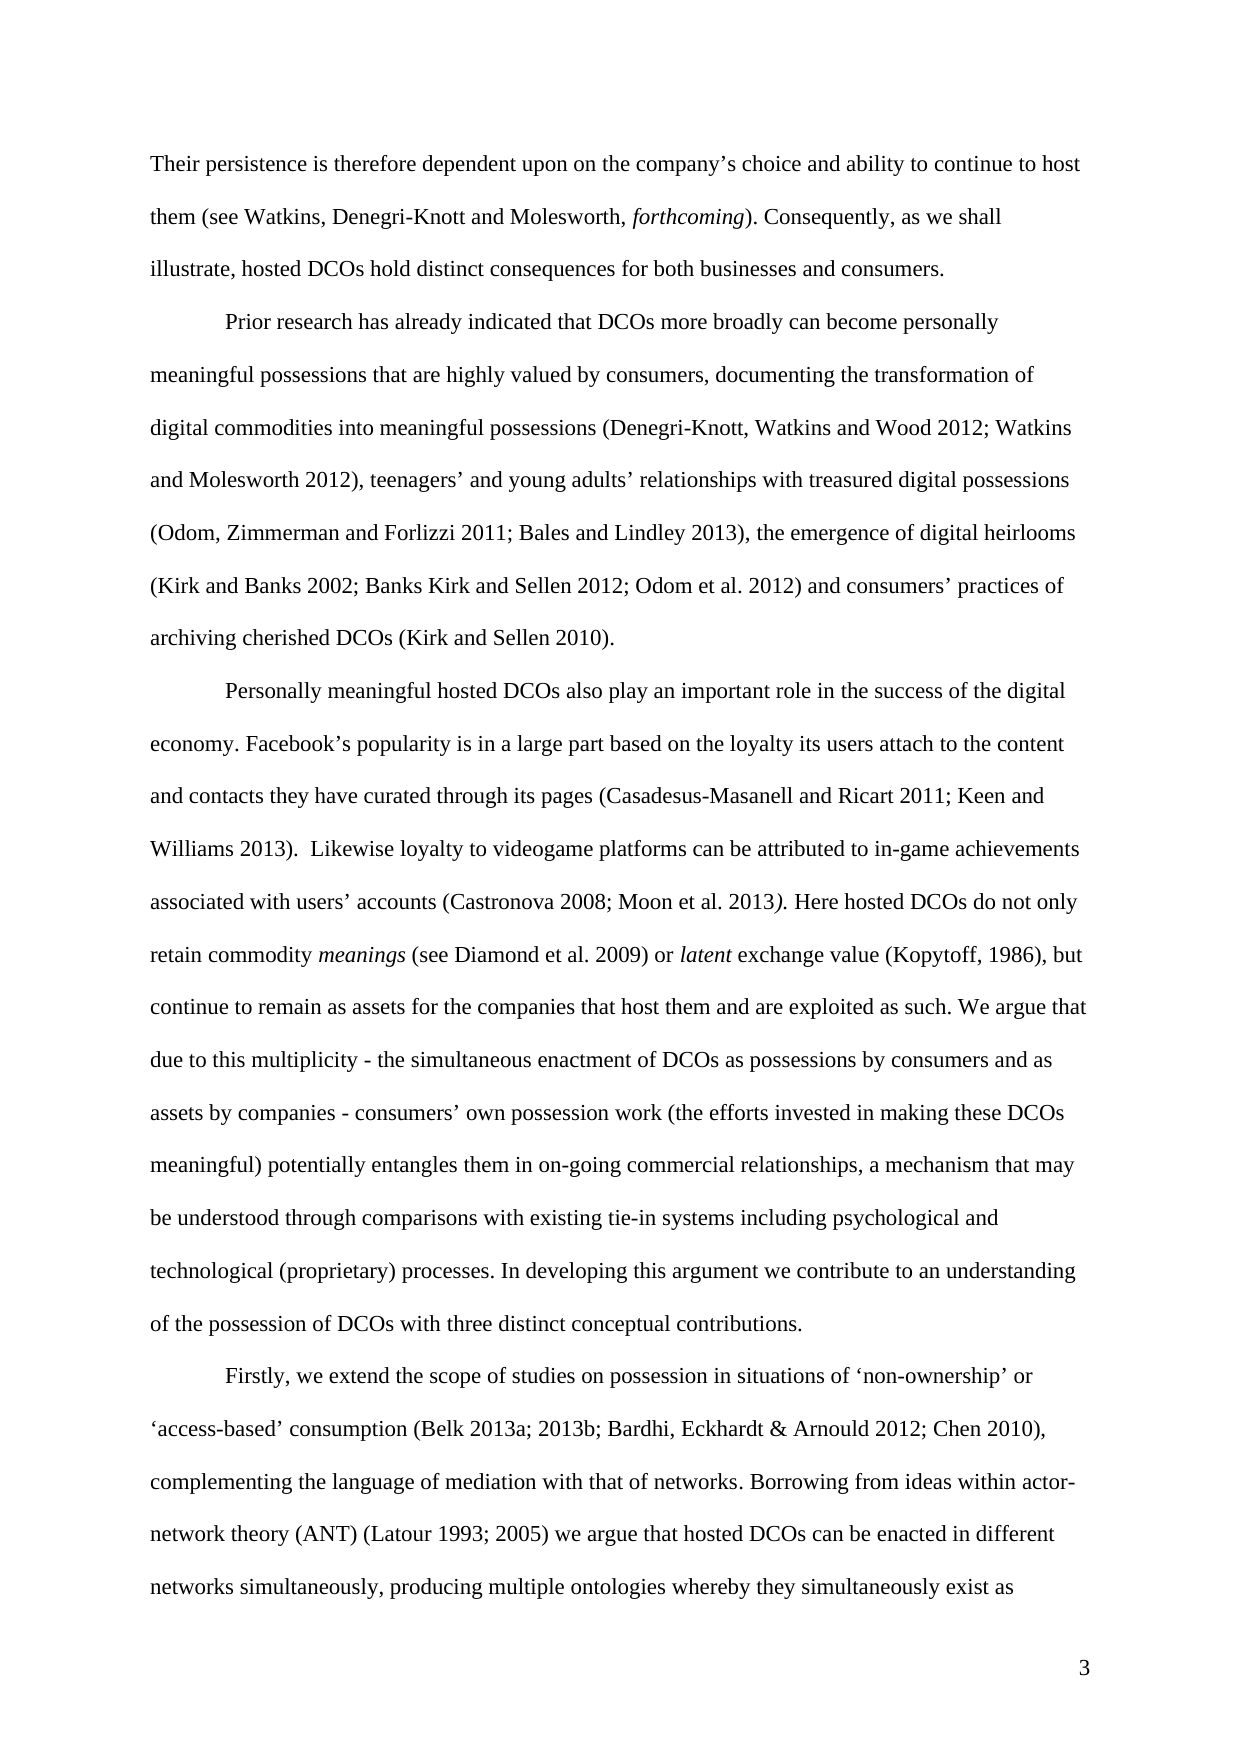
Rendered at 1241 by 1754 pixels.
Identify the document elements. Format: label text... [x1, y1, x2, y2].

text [150, 1362, 1090, 1599]
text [150, 150, 1090, 282]
text Personally meaningful hosted DCOs also play an important role in the success of the digital economy. Facebook’s popularity is in a large part based on the loyalty its users attach to the content and contacts they have curated through its pages (Casadesus-Masanell and Ricart 2011; Keen and Williams 2013). Likewise loyalty to videogame platforms can be attributed to in-game achievements associated with users’ accounts (Castronova 2008; Moon et al. 2013). Here hosted DCOs do not only retain commodity meanings (see Diamond et al. 2009) or latent exchange value (Kopytoff, 1986), but continue to remain as assets for the companies that host them and are exploited as such. We argue that due to this multiplicity - the simultaneous enactment of DCOs as possessions by consumers and as assets by companies - consumers’ own possession work (the efforts invested in making these DCOs meaningful) potentially entangles them in on-going commercial relationships, a mechanism that may be understood through comparisons with existing tie-in systems including psychological and technological (proprietary) processes. In developing this argument we contribute to an understanding of the possession of DCOs with three distinct conceptual contributions. [150, 677, 1090, 1336]
text Prior research has already indicated that DCOs more broadly can become personally meaningful possessions that are highly valued by consumers, documenting the transformation of digital commodities into meaningful possessions (Denegri-Knott, Watkins and Wood 2012; Watkins and Molesworth 2012), teenagers’ and young adults’ relationships with treasured digital possessions (Odom, Zimmerman and Forlizzi 2011; Bales and Lindley 2013), the emergence of digital heirlooms (Kirk and Banks 2002; Banks Kirk and Sellen 2012; Odom et al. 2012) and consumers’ practices of archiving cherished DCOs (Kirk and Sellen 2010). [150, 308, 1090, 651]
